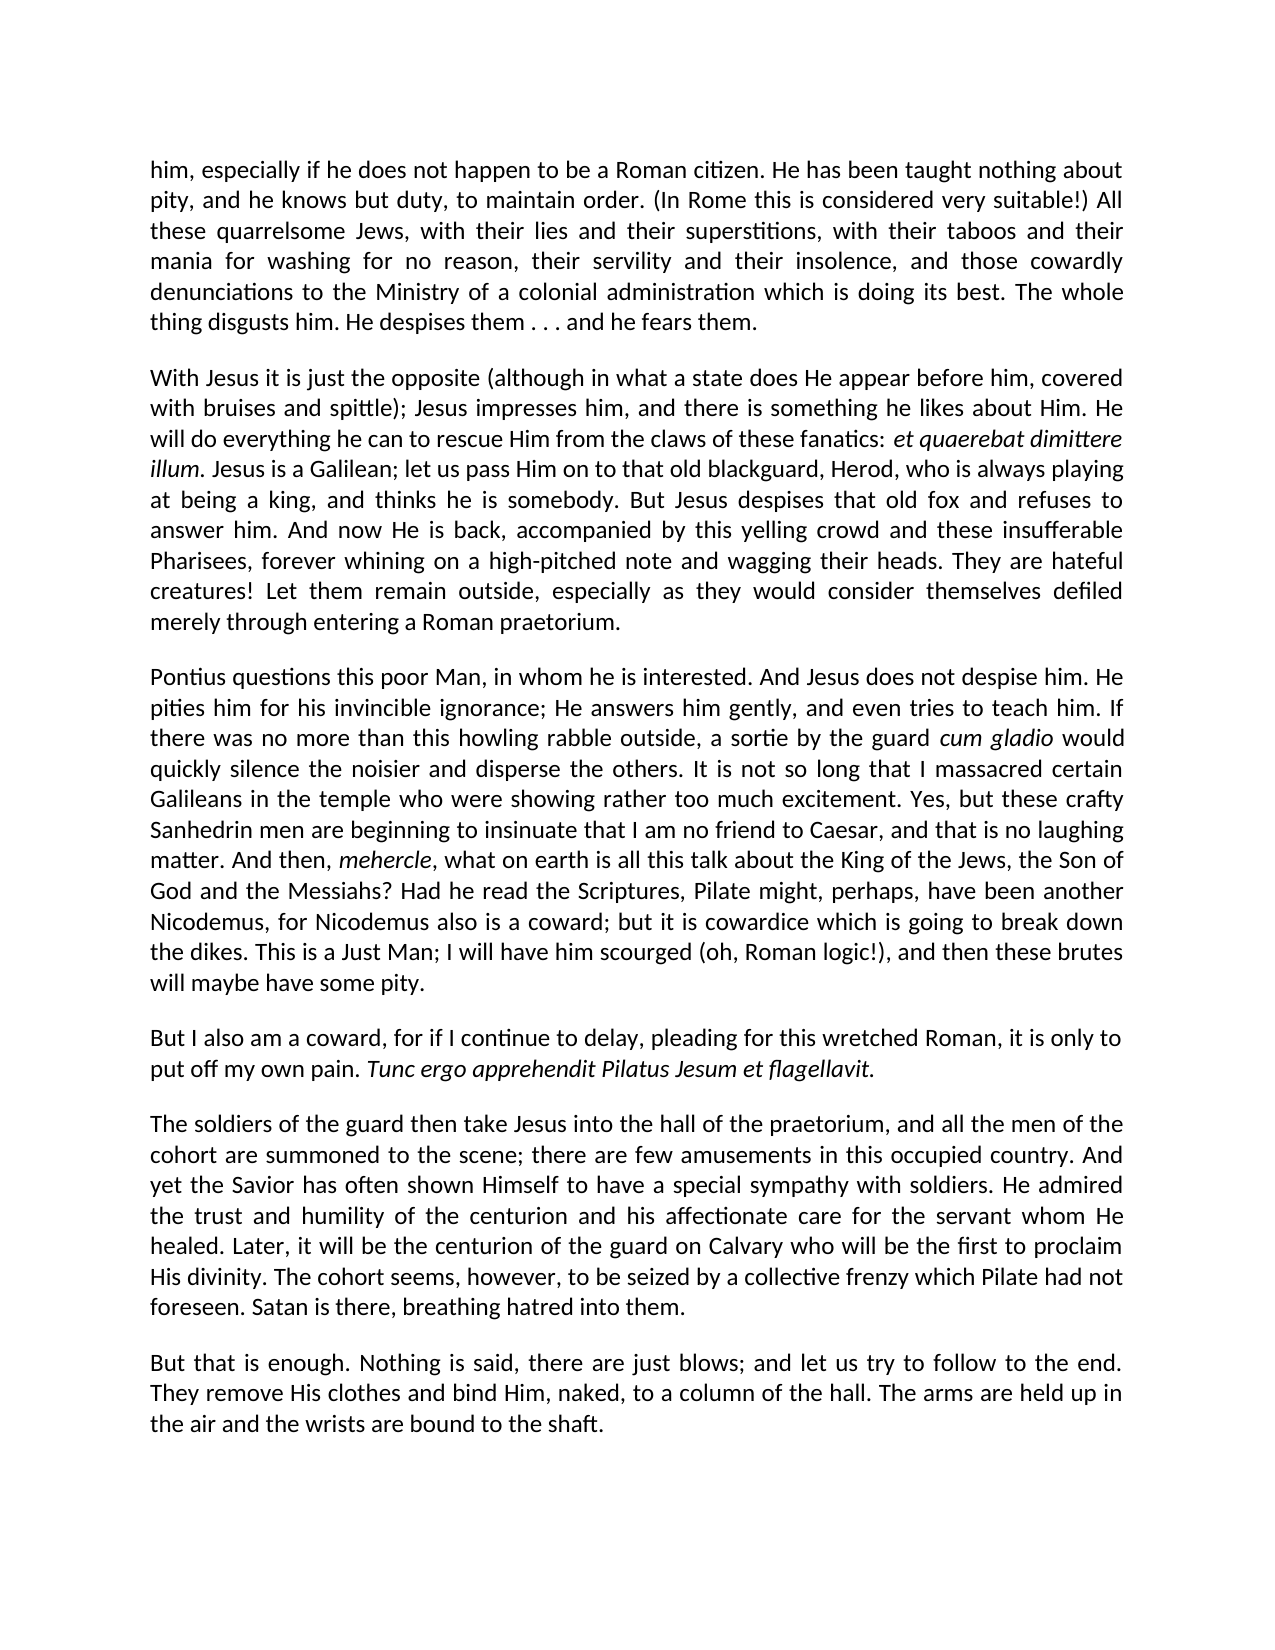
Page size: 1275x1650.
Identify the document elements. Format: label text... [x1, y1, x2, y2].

text But that is enough. Nothing is said, there are just blows; and let us try to follow to the end. They remove His clothes and bind Him, naked, to a column of the hall. The arms are held up in the air and the wrists are bound to the shaft. [150, 1347, 1125, 1438]
text The soldiers of the guard then take Jesus into the hall of the praetorium, and all the men of the cohort are summoned to the scene; there are few amusements in this occupied country. And yet the Savior has often shown Himself to have a special sympathy with soldiers. He admired the trust and humility of the centurion and his affectionate care for the servant whom He healed. Later, it will be the centurion of the guard on Calvary who will be the first to proclaim His divinity. The cohort seems, however, to be seized by a collective frenzy which Pilate had not foreseen. Satan is there, breathing hatred into them. [150, 1108, 1125, 1322]
text Pontius questions this poor Man, in whom he is interested. And Jesus does not despise him. He pities him for his invincible ignorance; He answers him gently, and even tries to teach him. If there was no more than this howling rabble outside, a sortie by the guard cum gladio would quickly silence the noisier and disperse the others. It is not so long that I massacred certain Galileans in the temple who were showing rather too much excitement. Yes, but these crafty Sanhedrin men are beginning to insinuate that I am no friend to Caesar, and that is no laughing matter. And then, mehercle, what on earth is all this talk about the King of the Jews, the Son of God and the Messiahs? Had he read the Scriptures, Pilate might, perhaps, have been another Nicodemus, for Nicodemus also is a coward; but it is cowardice which is going to break down the dikes. This is a Just Man; I will have him scourged (oh, Roman logic!), and then these brutes will maybe have some pity. [150, 662, 1125, 997]
text But I also am a coward, for if I continue to delay, pleading for this wretched Roman, it is only to put off my own pain. Tunc ergo apprehendit Pilatus Jesum et flagellavit. [150, 1022, 1125, 1083]
text With Jesus it is just the opposite (although in what a state does He appear before him, covered with bruises and spittle); Jesus impresses him, and there is something he likes about Him. He will do everything he can to rescue Him from the claws of these fanatics: et quaerebat dimittere illum. Jesus is a Galilean; let us pass Him on to that old blackguard, Herod, who is always playing at being a king, and thinks he is somebody. But Jesus despises that old fox and refuses to answer him. And now He is back, accompanied by this yelling crowd and these insufferable Pharisees, forever whining on a high-pitched note and wagging their heads. They are hateful creatures! Let them remain outside, especially as they would consider themselves defiled merely through entering a Roman praetorium. [150, 362, 1125, 637]
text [150, 154, 1125, 337]
